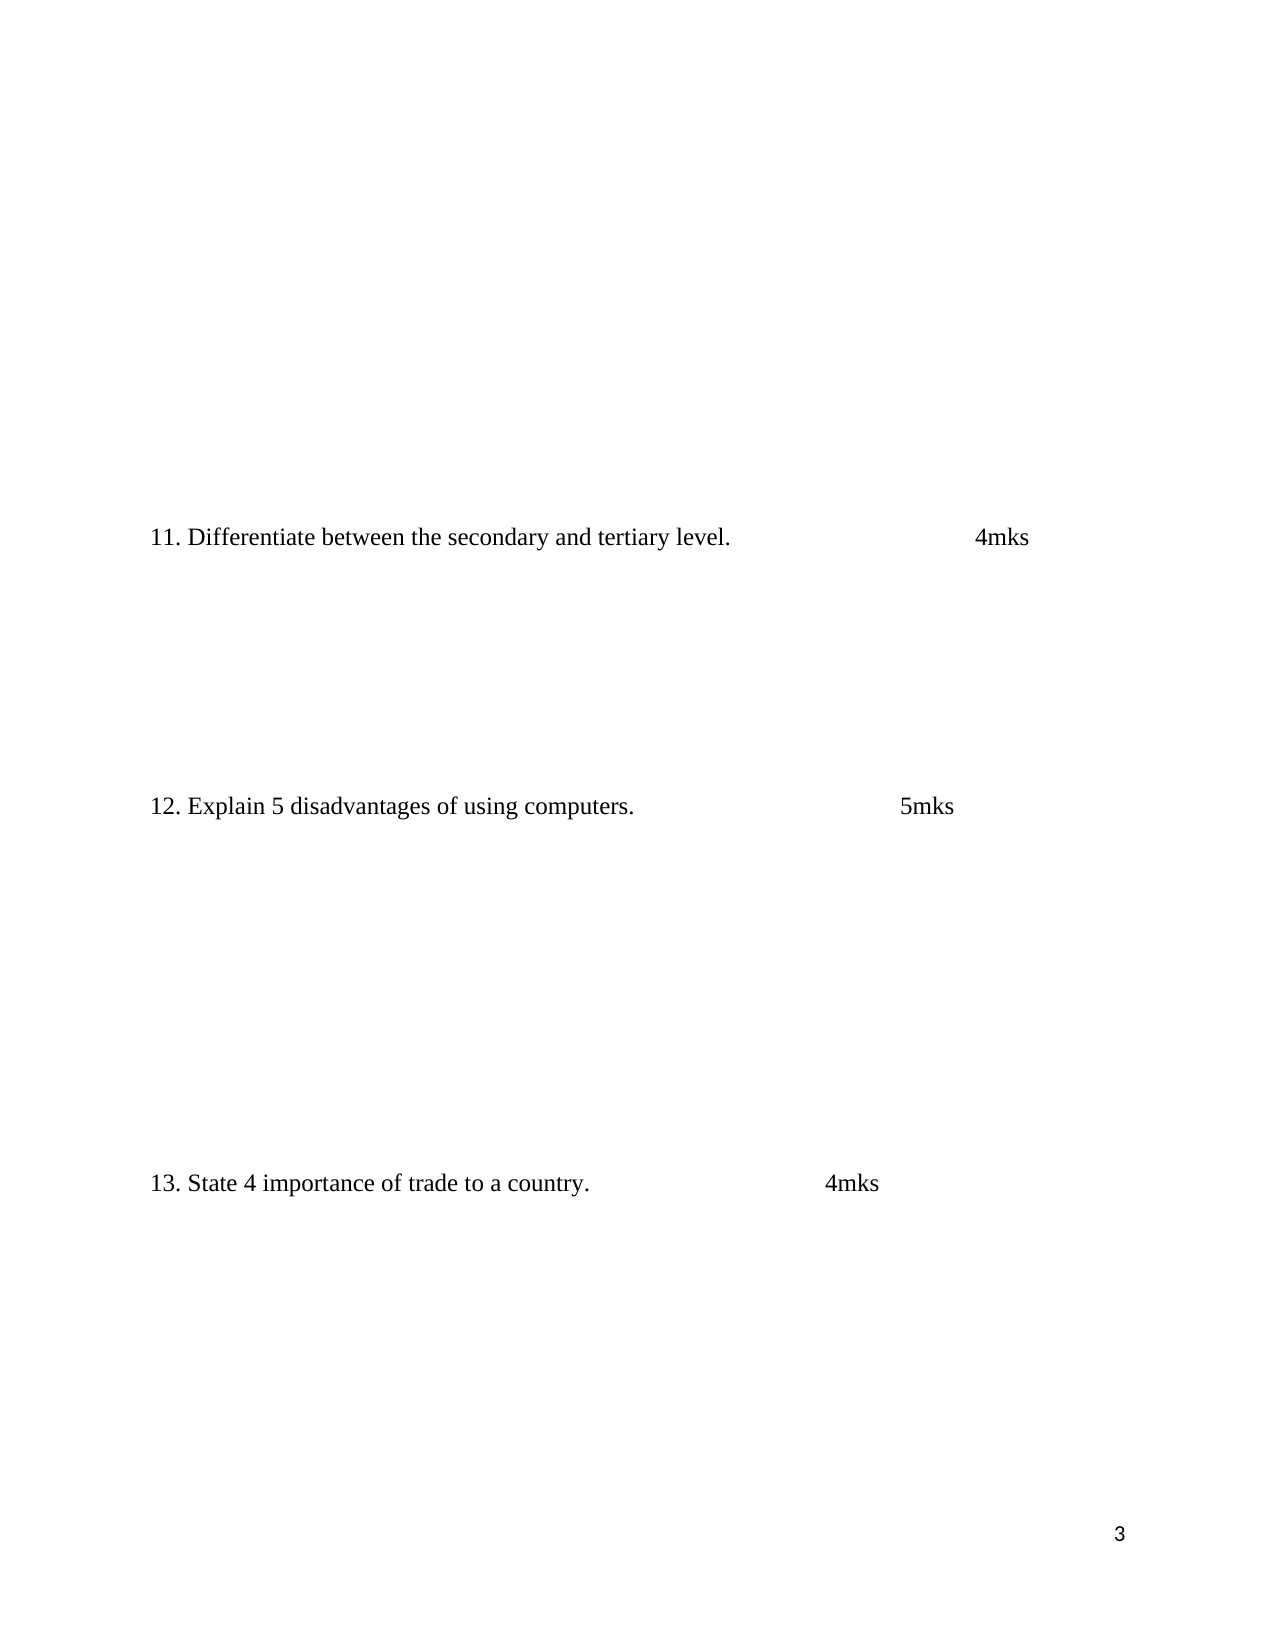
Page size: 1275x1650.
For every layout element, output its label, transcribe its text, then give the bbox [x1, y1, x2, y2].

list Differentiate between the secondary and tertiary level. 4mks [150, 522, 1125, 551]
list Explain 5 disadvantages of using computers. 5mks [150, 791, 1125, 820]
list State 4 importance of trade to a country. 4mks [150, 1168, 1125, 1197]
